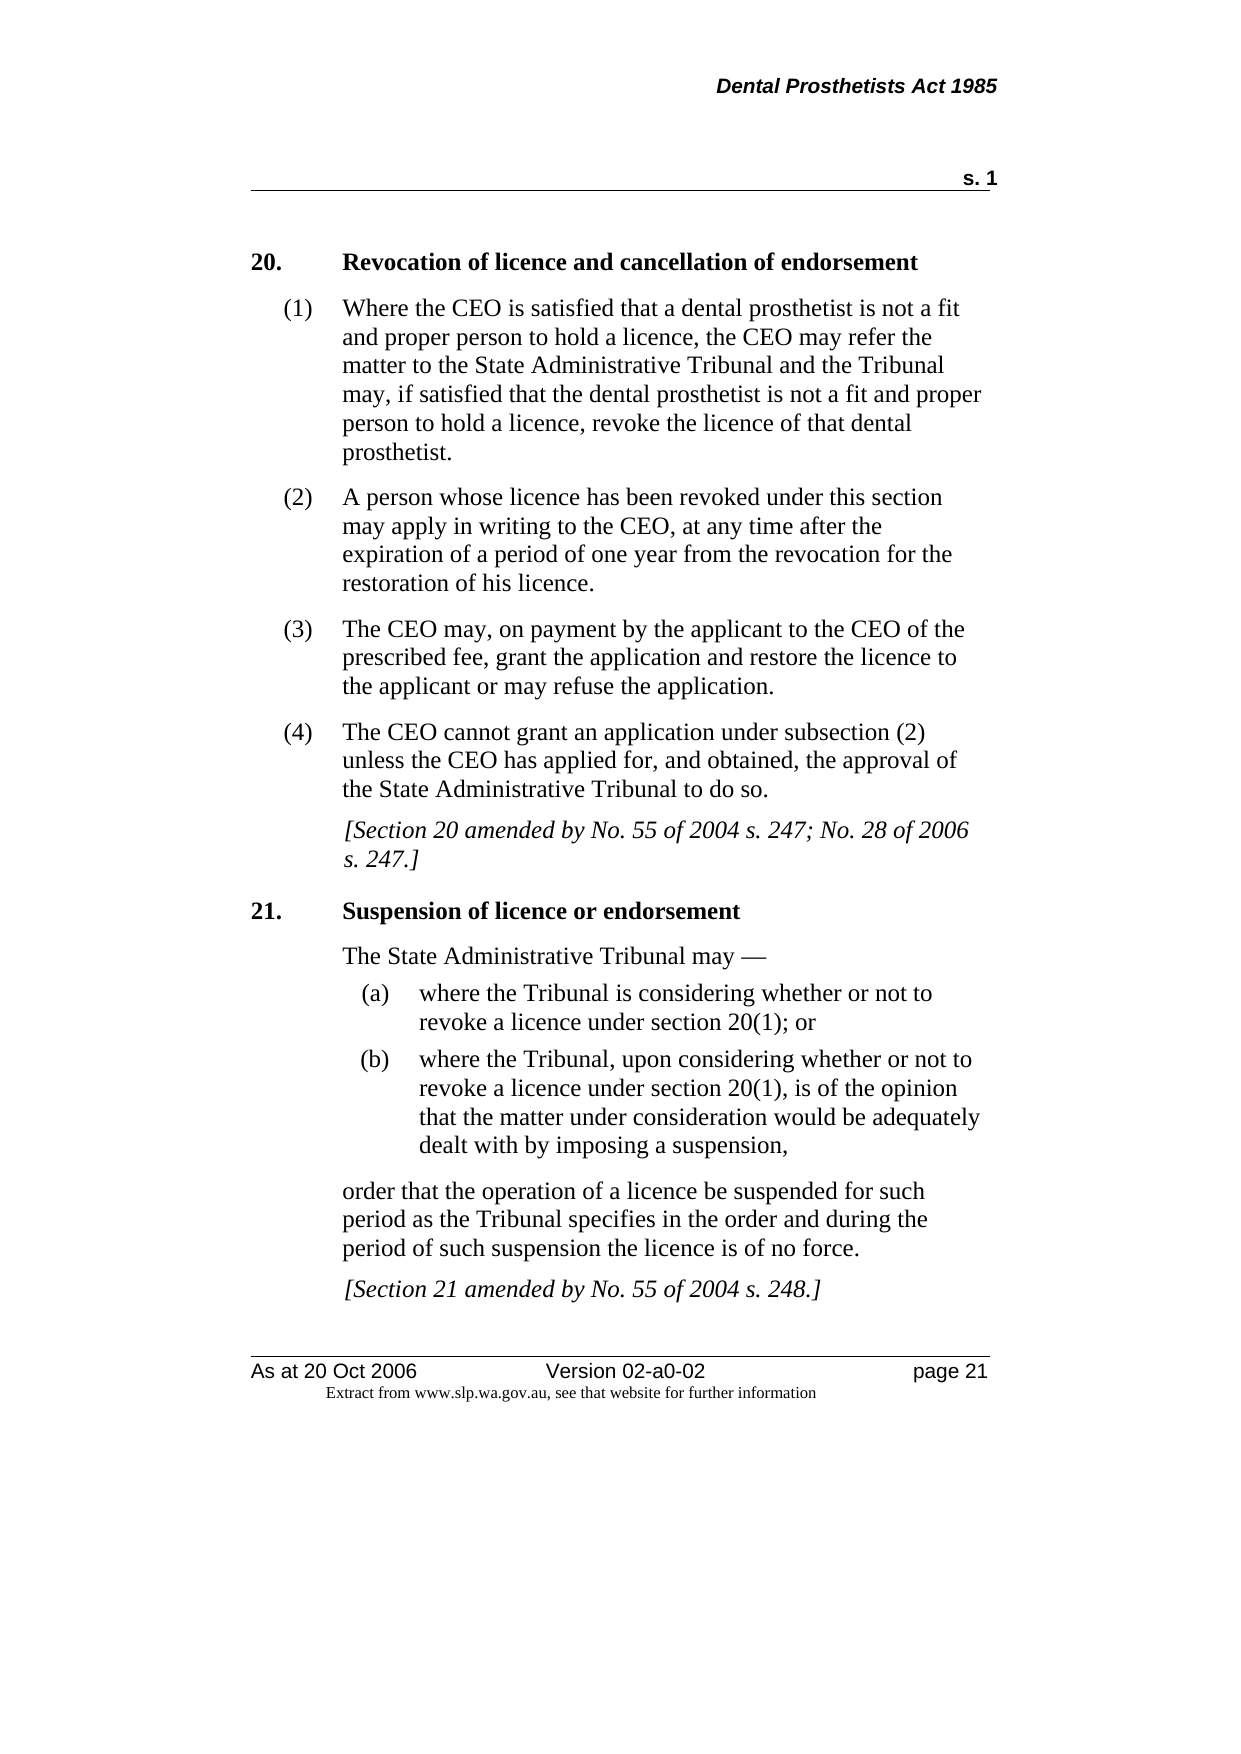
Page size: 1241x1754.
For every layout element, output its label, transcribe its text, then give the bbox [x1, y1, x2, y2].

text (2) A person whose licence has been revoked under this section may apply in writing to the CEO, at any time after the expiration of a period of one year from the revocation for the restoration of his licence. [251, 482, 990, 597]
text (4) The CEO cannot grant an application under subsection (2) unless the CEO has applied for, and obtained, the approval of the State Administrative Tribunal to do so. [251, 717, 990, 803]
subtitle 20. Revocation of licence and cancellation of endorsement [251, 247, 990, 276]
text (a) where the Tribunal is considering whether or not to revoke a licence under section 20(1); or [251, 978, 990, 1036]
text The State Administrative Tribunal may — [251, 941, 990, 970]
text (3) The CEO may, on payment by the applicant to the CEO of the prescribed fee, grant the application and restore the licence to the applicant or may refuse the application. [251, 614, 990, 700]
text (1) Where the CEO is satisfied that a dental prosthetist is not a fit and proper person to hold a licence, the CEO may refer the matter to the State Administrative Tribunal and the Tribunal may, if satisfied that the dental prosthetist is not a fit and proper person to hold a licence, revoke the licence of that dental prosthetist. [251, 293, 990, 465]
text order that the operation of a licence be suspended for such period as the Tribunal specifies in the order and during the period of such suspension the licence is of no force. [251, 1176, 990, 1262]
subtitle 21. Suspension of licence or endorsement [251, 896, 990, 924]
text [Section 20 amended by No. 55 of 2004 s. 247; No. 28 of 2006 s. 247.] [251, 815, 990, 873]
text [Section 21 amended by No. 55 of 2004 s. 248.] [251, 1274, 990, 1303]
text (b) where the Tribunal, upon considering whether or not to revoke a licence under section 20(1), is of the opinion that the matter under consideration would be adequately dealt with by imposing a suspension, [251, 1044, 990, 1159]
